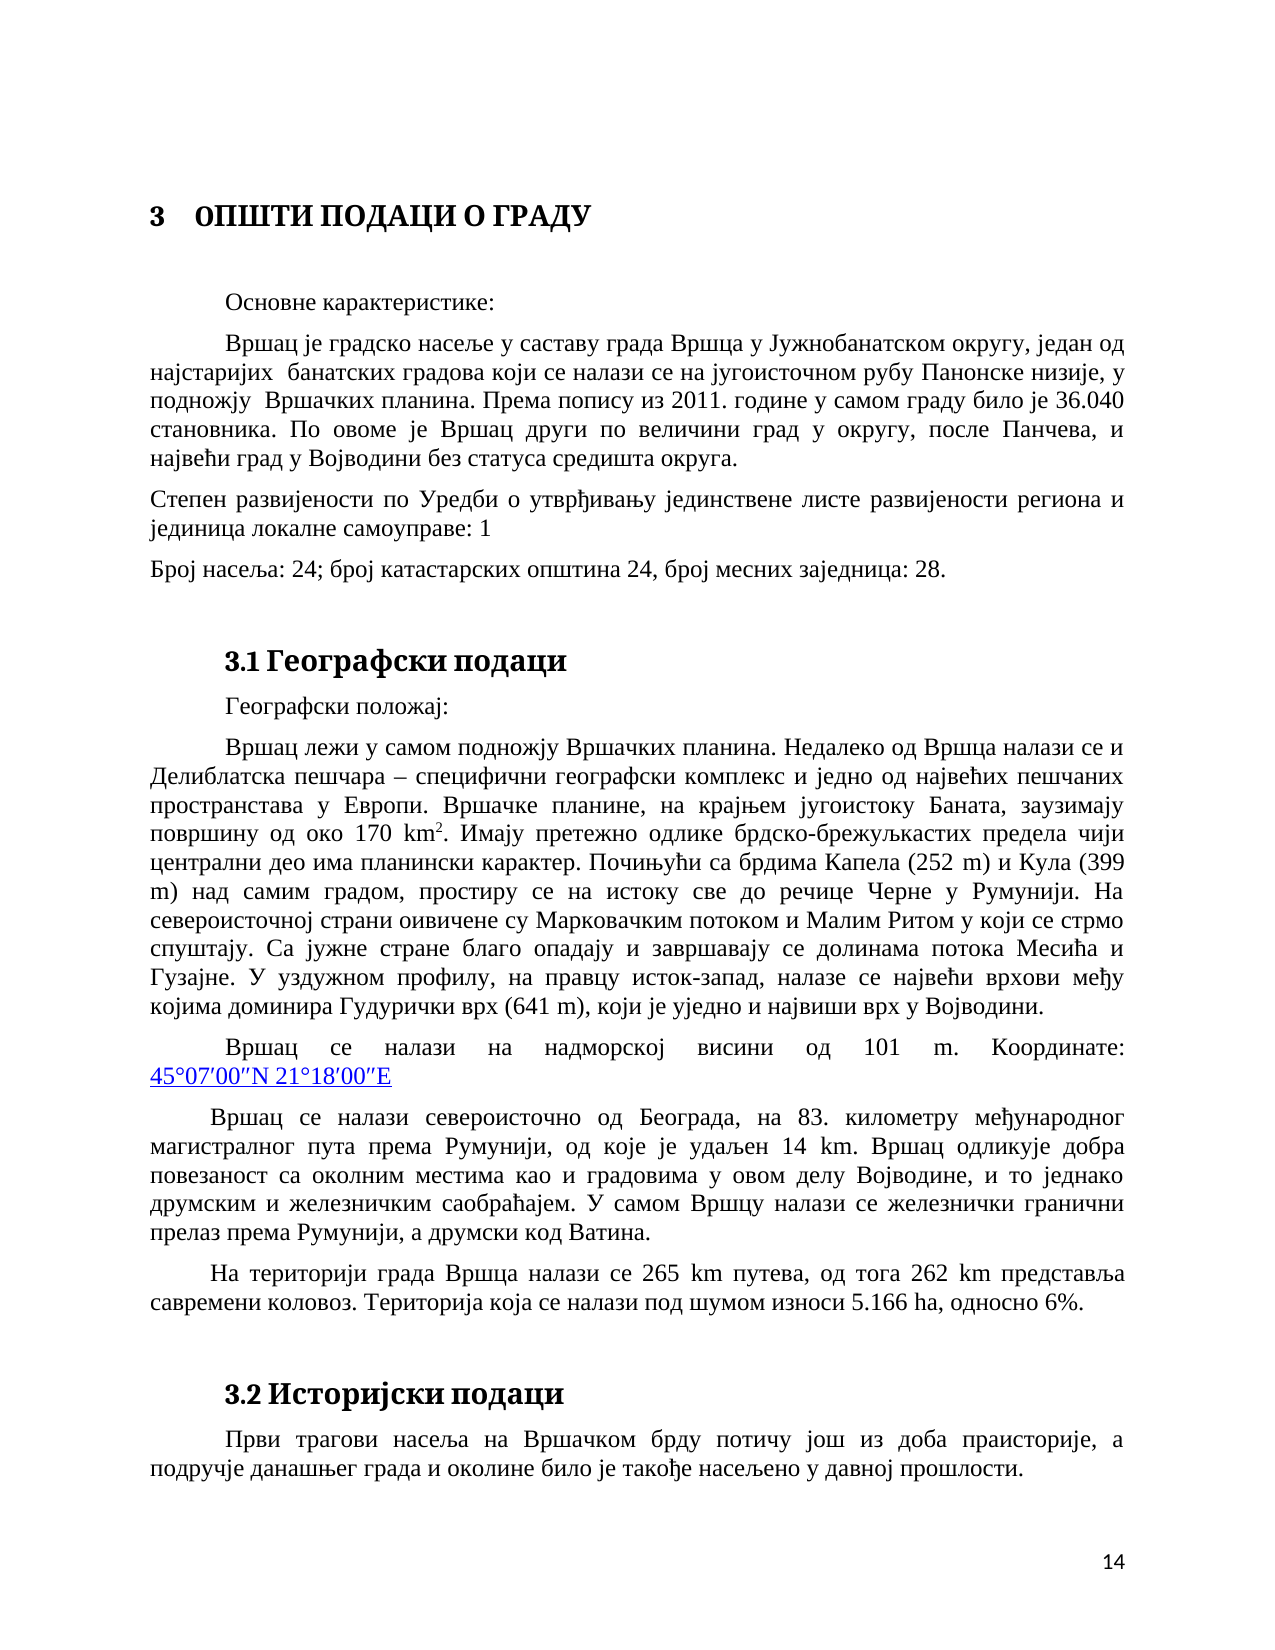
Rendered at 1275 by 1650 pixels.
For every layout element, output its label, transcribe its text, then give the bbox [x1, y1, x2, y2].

subtitle 3.2 Историјски подаци [210, 1378, 1125, 1412]
text Вршац је градско насеље у саставу града Вршца у Јужнобанатском округу, један од најстаријих банатских градова који се налази се на југоисточном рубу Панонске низије, у подножју Вршачких планина. Према попису из 2011. године у самом граду било је 36.040 становника. По овоме је Вршац други по величини град у округу, после Панчева, и највећи град у Војводини без статуса средишта округа. [150, 328, 1125, 472]
subtitle OПШТИ ПОДАЦИ О ГРАДУ [150, 200, 1125, 233]
text Први трагови насеља на Вршачком брду потичу још из доба праисторије, а подручје данашњег града и околине било је такође насељено у давној прошлости. [150, 1424, 1125, 1482]
text Број насеља: 24; број катастарских општина 24, број месних заједница: 28. [150, 554, 1125, 583]
text Степен развијености по Уредби о утврђивању јединствене листе развијености региона и јединица локалне самоуправе: 1 [150, 484, 1125, 542]
text Основне карактеристике: [150, 287, 1125, 315]
text Вршац се налази североисточно од Београда, на 83. километру међународног магистралног пута према Румунији, од које је удаљен 14 km. Вршац одликује добра повезаност са околним местима као и градовима у овом делу Војводине, и то једнако друмским и железничким саобраћајем. У самом Вршцу налази се железнички гранични прелаз према Румунији, а друмски код Ватина. [150, 1102, 1125, 1246]
text Вршац лежи у самом подножју Вршачких планина. Недалеко од Вршца налази се и Делиблатска пешчара – специфични географски комплекс и једно од највећих пешчаних пространстава у Европи. Вршачке планине, на крајњем југоистоку Баната, заузимају површину од око 170 km2. Имају претежно одлике брдско-брежуљкастих предела чији централни део има планински карактер. Почињући са брдима Капела (252 m) и Кула (399 m) над самим градом, простиру се на истоку све до речице Черне у Румунији. На североисточној страни оивичене су Марковачким потоком и Малим Ритом у који се стрмо спуштају. Са јужне стране благо опадају и завршавају се долинама потока Месића и Гузајне. У уздужном профилу, на правцу исток-запад, налазе се највећи врхови међу којима доминира Гудурички врх (641 m), који је уједно и највиши врх у Војводини. [150, 732, 1125, 1020]
text На територији града Вршца налази се 265 km путева, од тога 262 km представља савремени коловоз. Територија која се налази под шумом износи 5.166 ha, односно 6%. [150, 1258, 1125, 1316]
subtitle 3.1 Географски подаци [210, 645, 1125, 678]
text Географски положај: [150, 691, 1125, 720]
text Вршац се налази на надморској висини од 101 m. Координате: 45°07′00″HYPERLINK "https://tools.wmflabs.org/geohack/geohack.php?pagename=Vršac&params=45_07_00_N_21_18_00_E_type:landmark_region:"N HYPERLINK "https://tools.wmflabs.org/geohack/geohack.php?pagename=Vršac&params=45_07_00_N_21_18_00_E_type:landmark_region:"21°18′00″HYPERLINK "https://tools.wmflabs.org/geohack/geohack.php?pagename=Vršac&params=45_07_00_N_21_18_00_E_type:landmark_region:"E [150, 1032, 1125, 1090]
